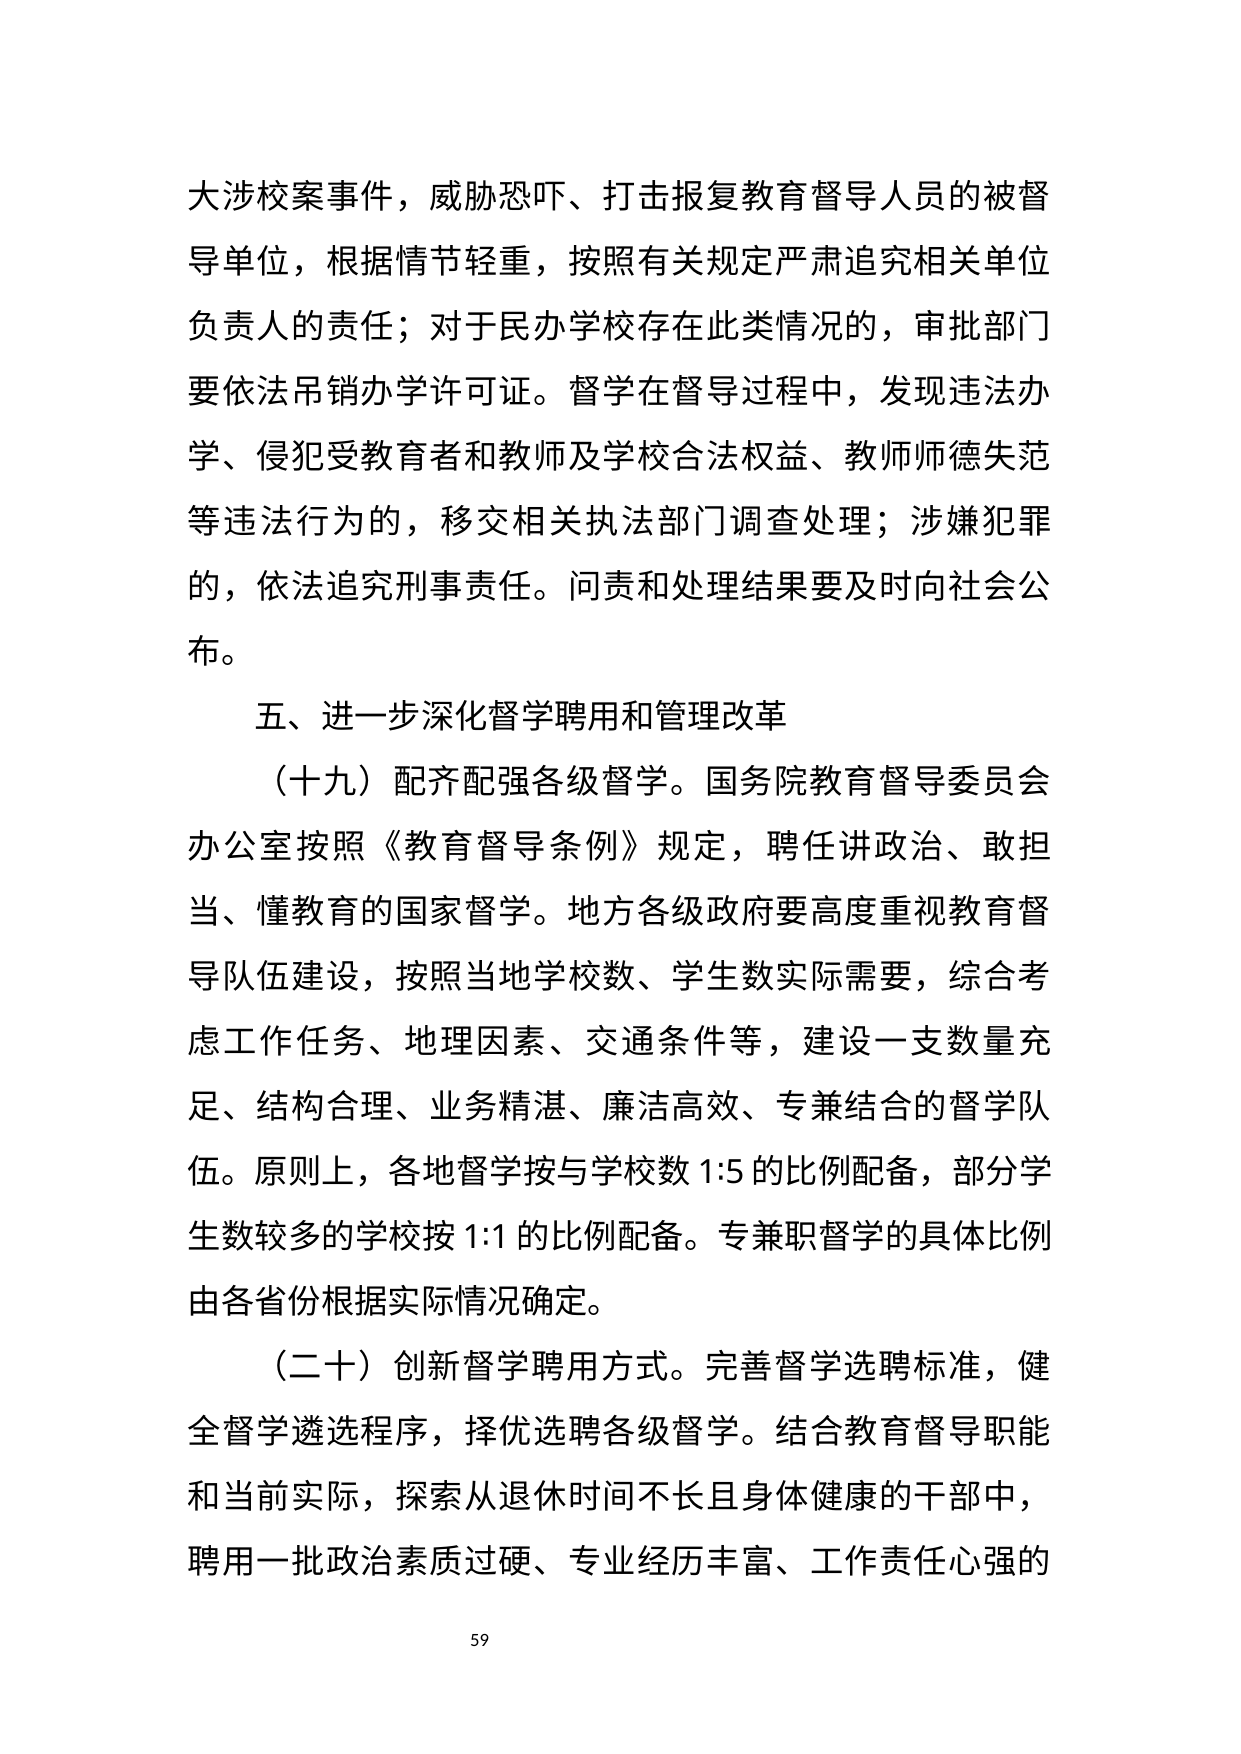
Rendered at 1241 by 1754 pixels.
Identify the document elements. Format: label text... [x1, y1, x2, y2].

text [187, 162, 1053, 682]
text （十九）配齐配强各级督学。国务院教育督导委员会办公室按照《教育督导条例》规定，聘任讲政治、敢担当、懂教育的国家督学。地方各级政府要高度重视教育督导队伍建设，按照当地学校数、学生数实际需要，综合考虑工作任务、地理因素、交通条件等，建设一支数量充足、结构合理、业务精湛、廉洁高效、专兼结合的督学队伍。原则上，各地督学按与学校数1∶5的比例配备，部分学生数较多的学校按1∶1的比例配备。专兼职督学的具体比例由各省份根据实际情况确定。 [187, 747, 1053, 1332]
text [187, 1332, 1053, 1592]
text 五、进一步深化督学聘用和管理改革 [187, 682, 1053, 747]
